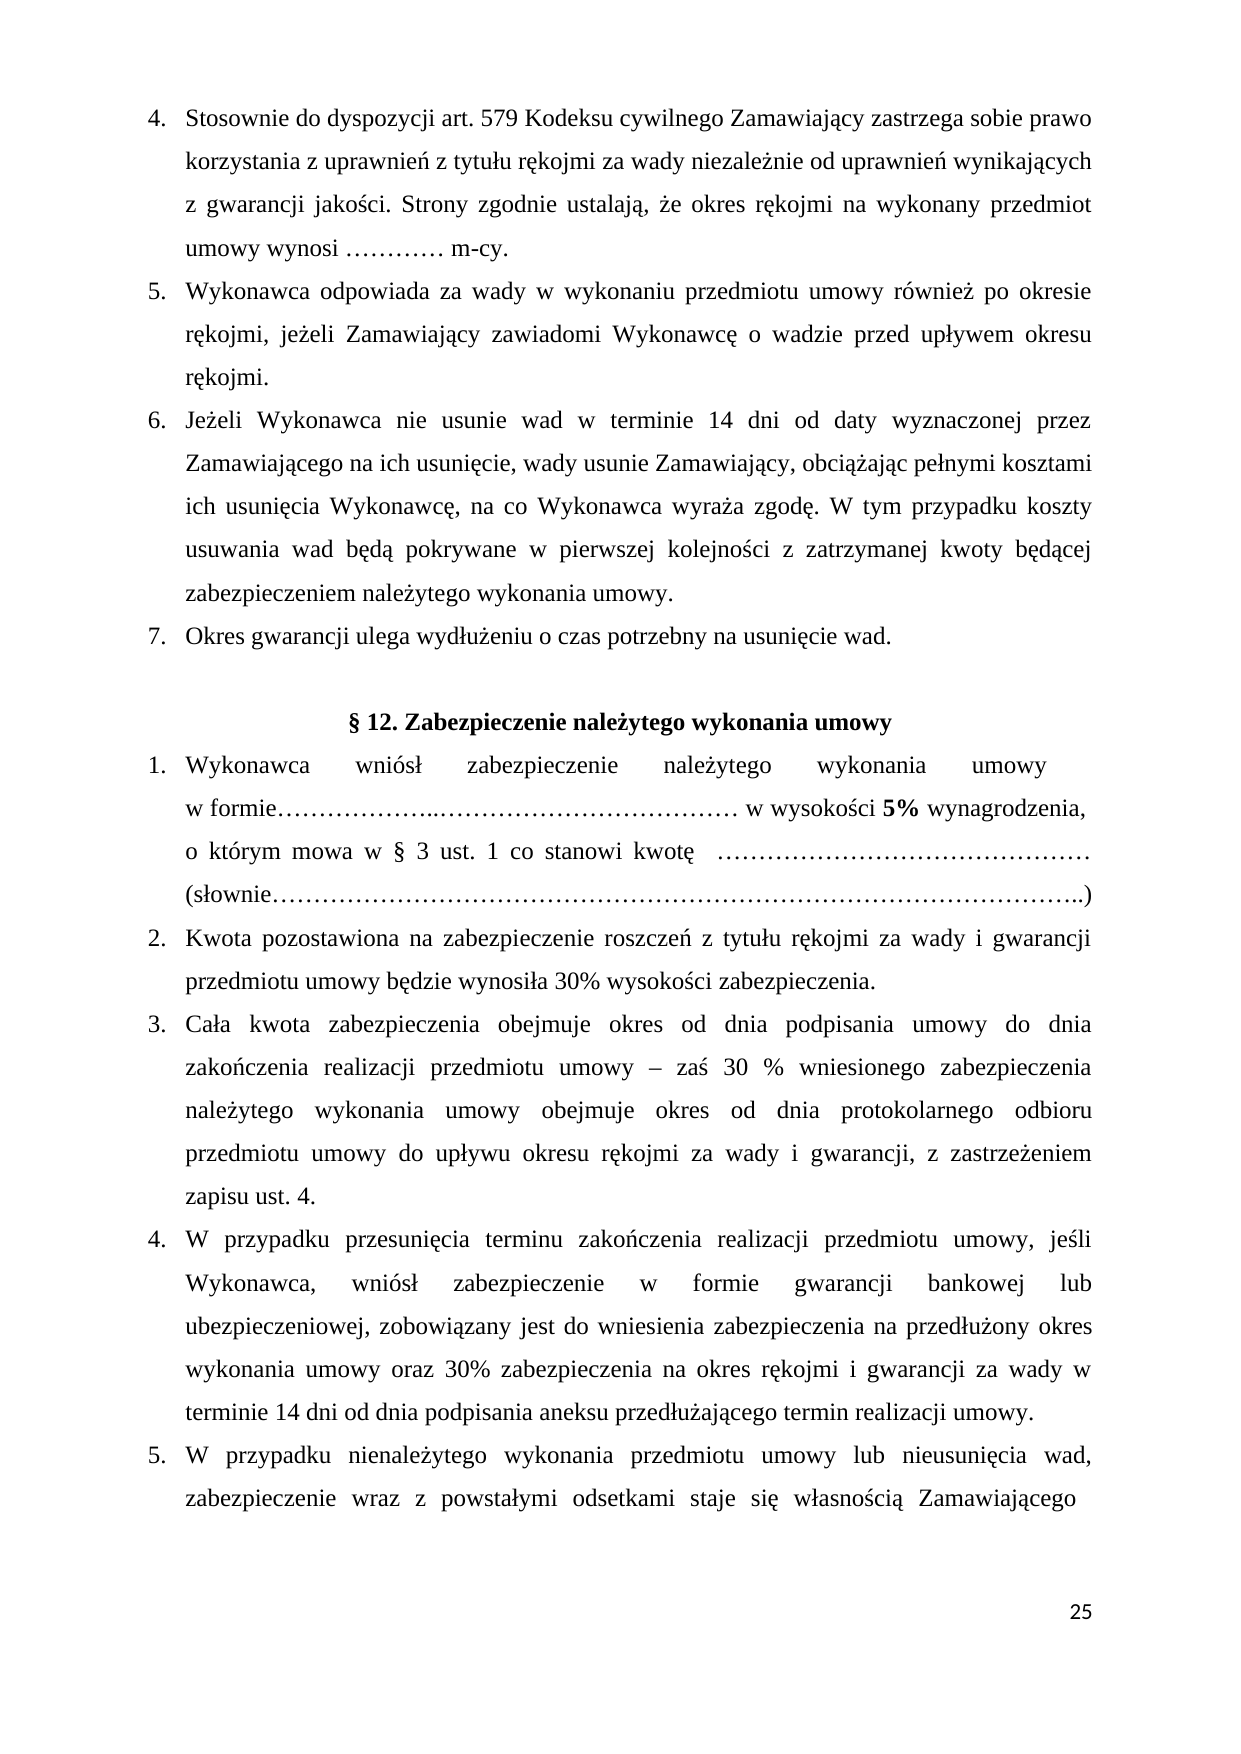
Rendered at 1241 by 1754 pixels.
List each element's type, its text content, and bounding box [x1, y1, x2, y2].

list Jeżeli Wykonawca nie usunie wad w terminie 14 dni od daty wyznaczonej przez Zamawiającego na ich usunięcie, wady usunie Zamawiający, obciążając pełnymi kosztami ich usunięcia Wykonawcę, na co Wykonawca wyraża zgodę. W tym przypadku koszty usuwania wad będą pokrywane w pierwszej kolejności z zatrzymanej kwoty będącej zabezpieczeniem należytego wykonania umowy. [148, 405, 1092, 606]
list Okres gwarancji ulega wydłużeniu o czas potrzebny na usunięcie wad. [148, 621, 1092, 649]
list Cała kwota zabezpieczenia obejmuje okres od dnia podpisania umowy do dnia zakończenia realizacji przedmiotu umowy – zaś 30 % wniesionego zabezpieczenia należytego wykonania umowy obejmuje okres od dnia protokolarnego odbioru przedmiotu umowy do upływu okresu rękojmi za wady i gwarancji, z zastrzeżeniem zapisu ust. 4. [148, 1009, 1092, 1210]
text § 12. Zabezpieczenie należytego wykonania umowy [148, 707, 1092, 736]
list Wykonawca odpowiada za wady w wykonaniu przedmiotu umowy również po okresie rękojmi, jeżeli Zamawiający zawiadomi Wykonawcę o wadzie przed upływem okresu rękojmi. [148, 276, 1092, 391]
list Kwota pozostawiona na zabezpieczenie roszczeń z tytułu rękojmi za wady i gwarancji przedmiotu umowy będzie wynosiła 30% wysokości zabezpieczenia. [148, 923, 1092, 994]
list W przypadku przesunięcia terminu zakończenia realizacji przedmiotu umowy, jeśli Wykonawca, wniósł zabezpieczenie w formie gwarancji bankowej lub ubezpieczeniowej, zobowiązany jest do wniesienia zabezpieczenia na przedłużony okres wykonania umowy oraz 30% zabezpieczenia na okres rękojmi i gwarancji za wady w terminie 14 dni od dnia podpisania aneksu przedłużającego termin realizacji umowy. [148, 1224, 1092, 1426]
list Stosownie do dyspozycji art. 579 Kodeksu cywilnego Zamawiający zastrzega sobie prawo korzystania z uprawnień z tytułu rękojmi za wady niezależnie od uprawnień wynikających z gwarancji jakości. Strony zgodnie ustalają, że okres rękojmi na wykonany przedmiot umowy wynosi ………… m-cy. [148, 103, 1092, 261]
list Wykonawca wniósł zabezpieczenie należytego wykonania umowy w formie………………..……………………………… w wysokości 5% wynagrodzenia, o którym mowa w § 3 ust. 1 co stanowi kwotę ……………………………………… (słownie……………………………………………………………………………………..) [148, 750, 1092, 908]
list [148, 1440, 1092, 1512]
